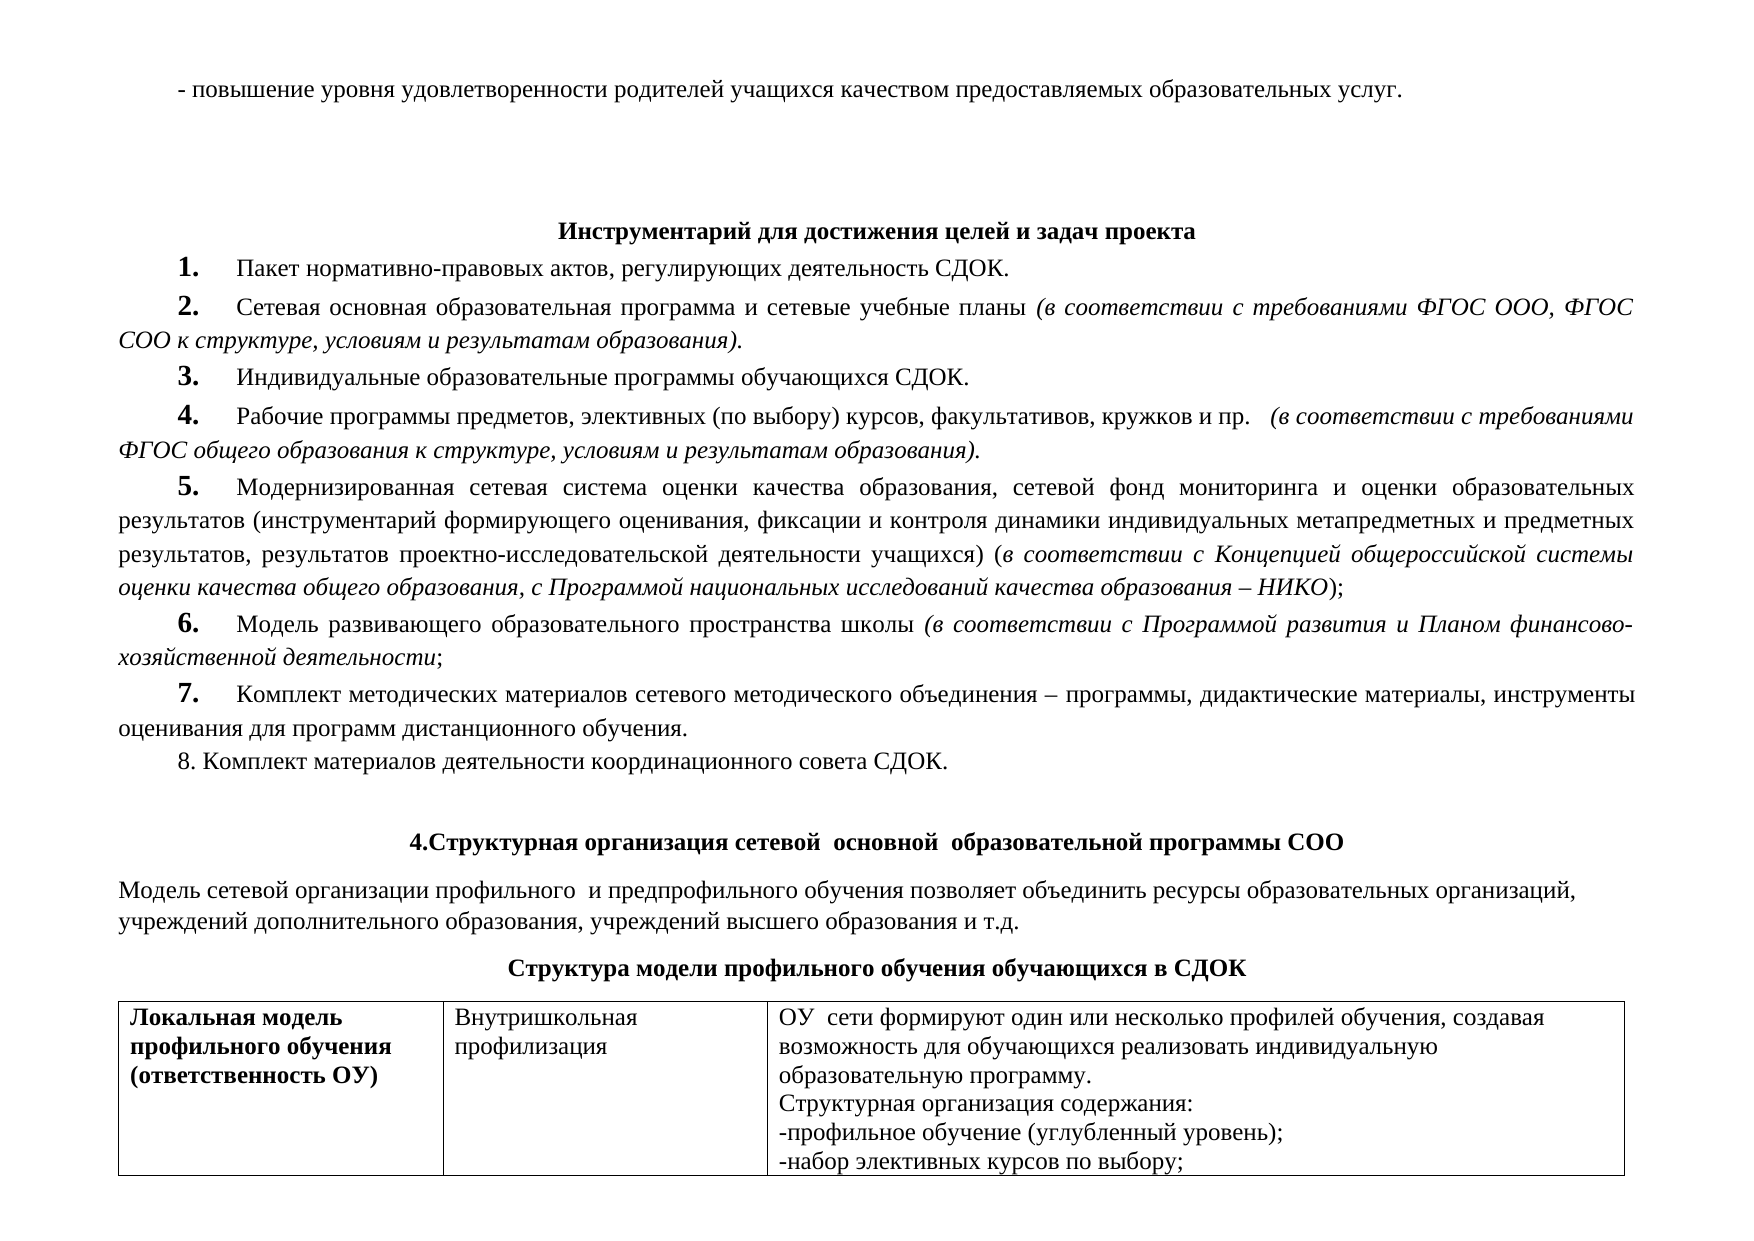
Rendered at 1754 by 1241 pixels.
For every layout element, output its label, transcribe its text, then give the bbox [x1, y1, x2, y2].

text Структура модели профильного обучения обучающихся в СДОК [118, 953, 1636, 982]
text - повышение уровня удовлетворенности родителей учащихся качеством предоставляемых образовательных услуг. [118, 74, 1636, 103]
list Модель развивающего образовательного пространства школы (в соответствии с Программой развития и Планом финансово-хозяйственной деятельности; [118, 605, 1636, 671]
list Сетевая основная образовательная программа и сетевые учебные планы (в соответствии с требованиями ФГОС ООО, ФГОС СОО к структуре, условиям и результатам образования). [118, 288, 1636, 354]
list Комплект методических материалов сетевого методического объединения – программы, дидактические материалы, инструменты оценивания для программ дистанционного обучения. [118, 676, 1636, 742]
text 8. Комплект материалов деятельности координационного совета СДОК. [118, 746, 1636, 775]
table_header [444, 1002, 767, 1175]
text Инструментарий для достижения целей и задач проекта [118, 216, 1636, 245]
list Модернизированная сетевая система оценки качества образования, сетевой фонд мониторинга и оценки образовательных результатов (инструментарий формирующего оценивания, фиксации и контроля динамики индивидуальных метапредметных и предметных результатов, результатов проектно-исследовательской деятельности учащихся) (в соответствии с Концепцией общероссийской системы оценки качества общего образования, с Программой национальных исследований качества образования – НИКО); [118, 468, 1636, 600]
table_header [119, 1002, 443, 1175]
list Рабочие программы предметов, элективных (по выбору) курсов, факультативов, кружков и пр. (в соответствии с требованиями ФГОС общего образования к структуре, условиям и результатам образования). [118, 397, 1636, 463]
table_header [768, 1002, 1624, 1175]
text 4.Структурная организация сетевой основной образовательной программы СОО [118, 827, 1636, 856]
list Индивидуальные образовательные программы обучающихся СДОК. [118, 358, 1636, 392]
text Модель сетевой организации профильного и предпрофильного обучения позволяет объединить ресурсы образовательных организаций, учреждений дополнительного образования, учреждений высшего образования и т.д. [118, 875, 1636, 934]
list Пакет нормативно-правовых актов, регулирующих деятельность СДОК. [118, 249, 1636, 283]
